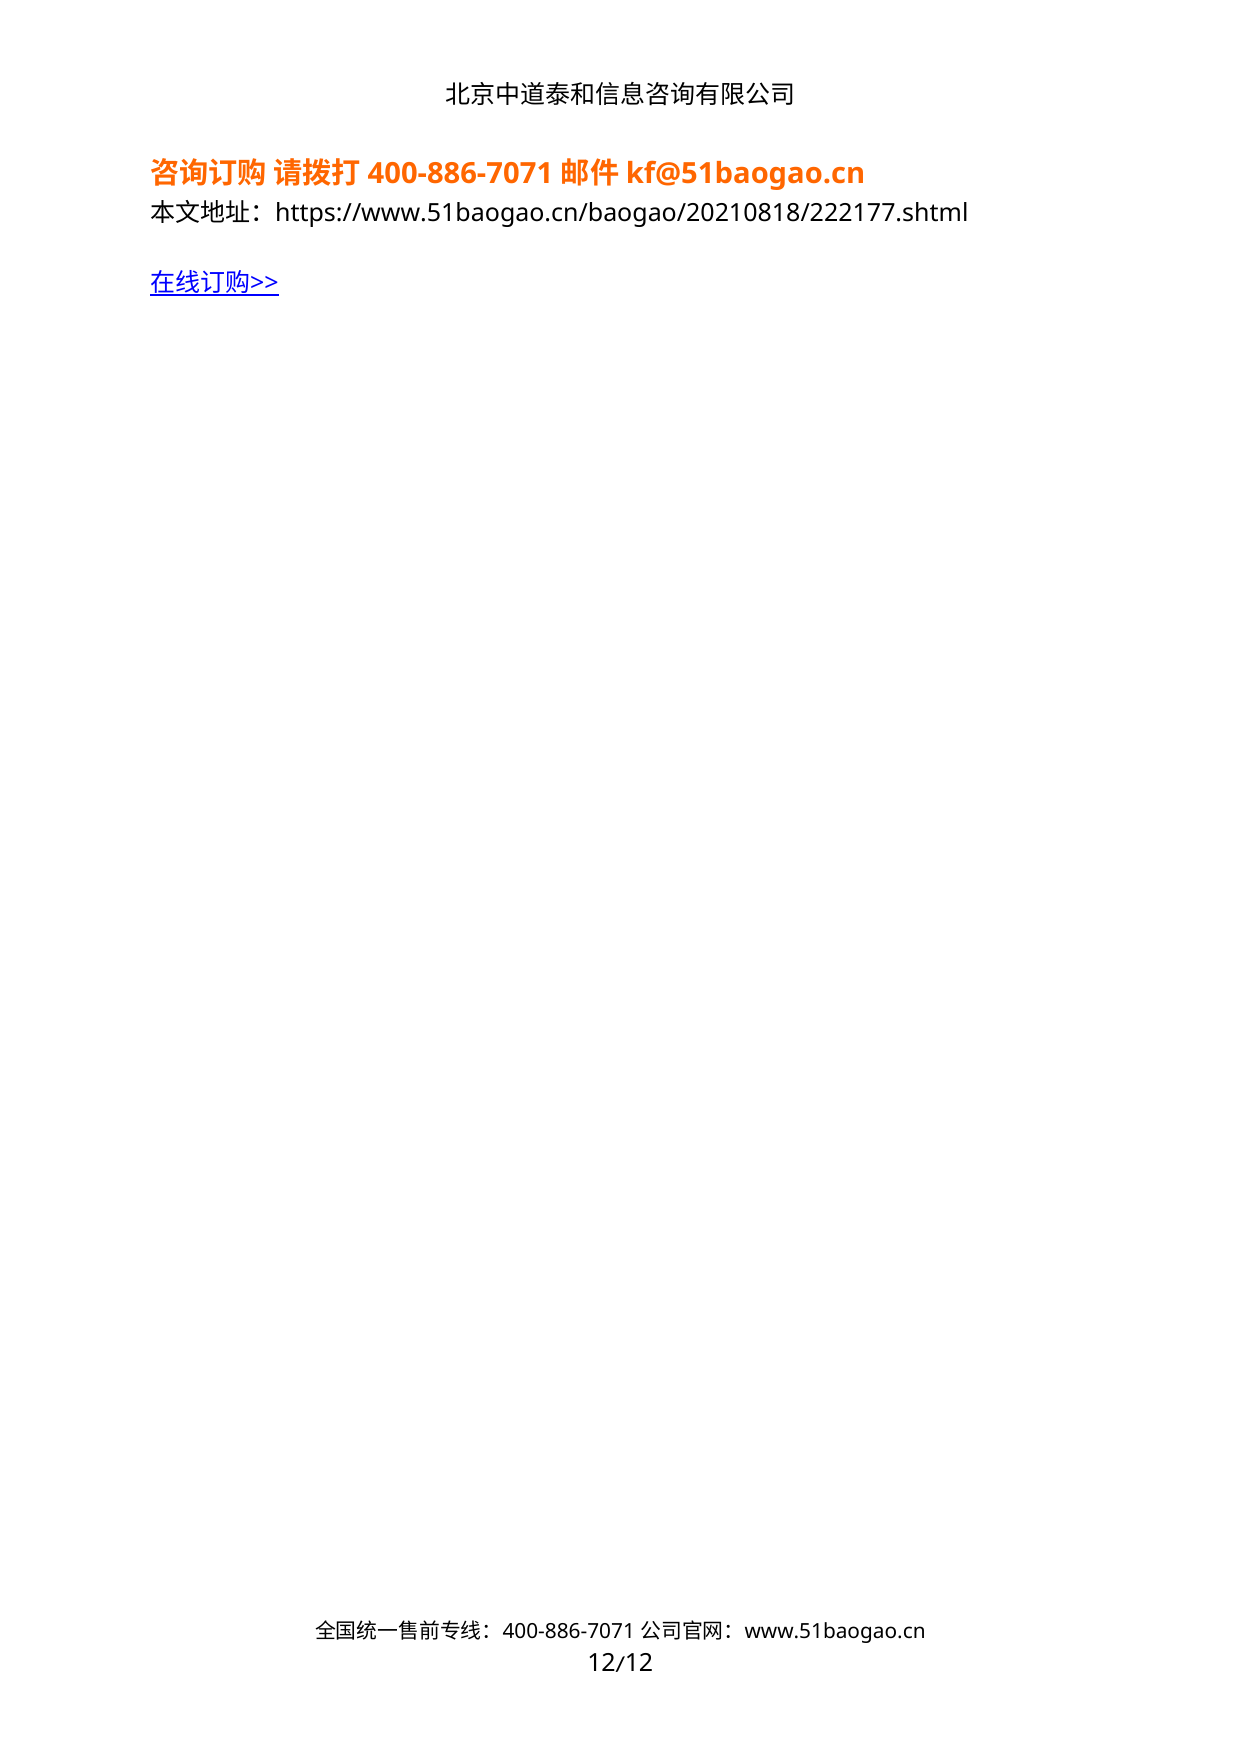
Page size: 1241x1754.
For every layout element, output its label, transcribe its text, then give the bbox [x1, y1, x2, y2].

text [150, 150, 1090, 229]
text 在线订购>> [150, 229, 1090, 299]
